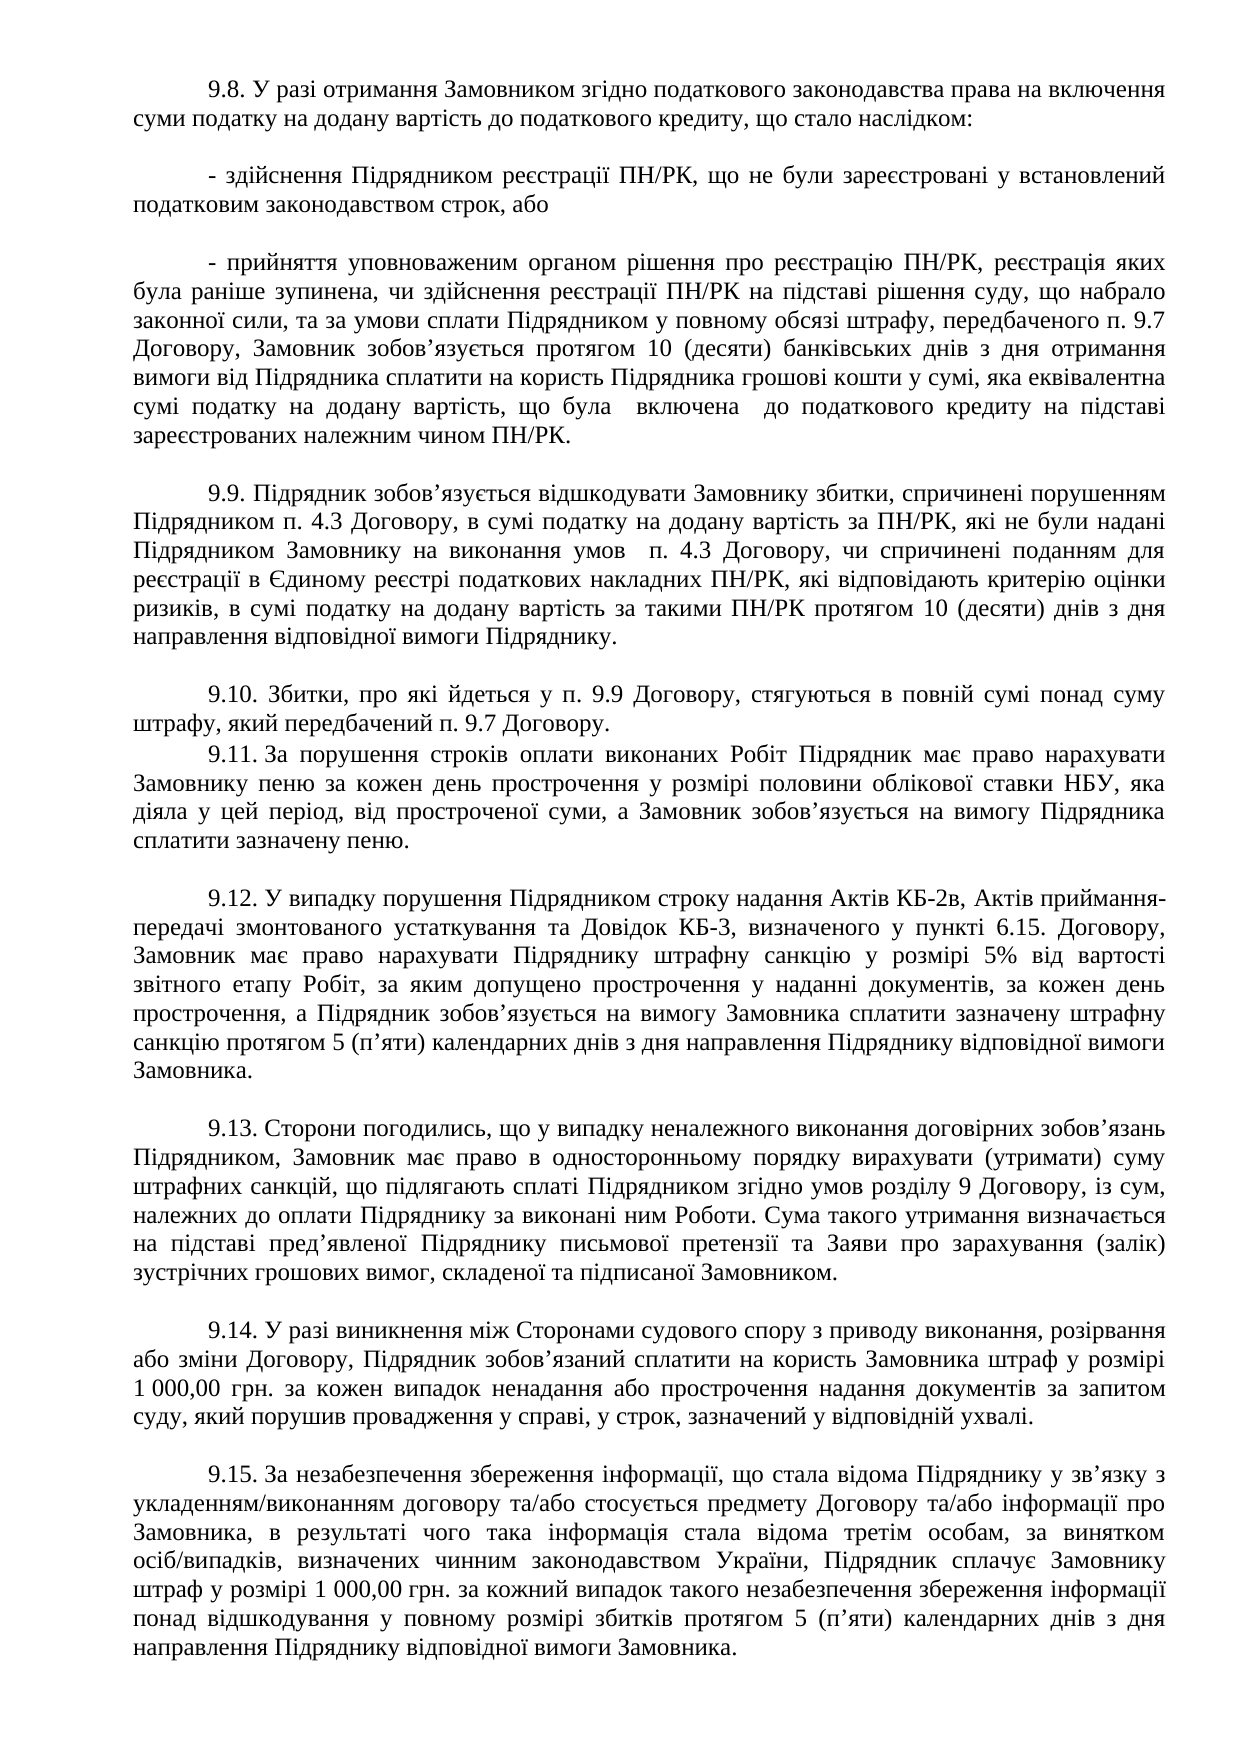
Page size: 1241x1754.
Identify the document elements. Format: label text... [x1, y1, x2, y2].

text - здійснення Підрядником реєстрації ПН/РК, що не були зареєстровані у встановлений податковим законодавством строк, або [133, 161, 1167, 218]
text - прийняття уповноваженим органом рішення про реєстрацію ПН/РК, реєстрація яких була раніше зупинена, чи здійснення реєстрації ПН/РК на підставі рішення суду, що набрало законної сили, та за умови сплати Підрядником у повному обсязі штрафу, передбаченого п. 9.7 Договору, Замовник зобов’язується протягом 10 (десяти) банківських днів з дня отримання вимоги від Підрядника сплатити на користь Підрядника грошові кошти у сумі, яка еквівалентна сумі податку на додану вартість, що була включена до податкового кредиту на підставі зареєстрованих належним чином ПН/РК. [133, 247, 1167, 448]
text 9.11. За порушення строків оплати виконаних Робіт Підрядник має право нарахувати Замовнику пеню за кожен день прострочення у розмірі половини облікової ставки НБУ, яка діяла у цей період, від простроченої суми, а Замовник зобов’язується на вимогу Підрядника сплатити зазначену пеню. [133, 739, 1167, 854]
text 9.14. У разі виникнення між Сторонами судового спору з приводу виконання, розірвання або зміни Договору, Підрядник зобов’язаний сплатити на користь Замовника штраф у розмірі 1 000,00 грн. за кожен випадок ненадання або прострочення надання документів за запитом суду, який порушив провадження у справі, у строк, зазначений у відповідній ухвалі. [133, 1315, 1167, 1430]
text 9.13. Сторони погодились, що у випадку неналежного виконання договірних зобов’язань Підрядником, Замовник має право в односторонньому порядку вирахувати (утримати) суму штрафних санкцій, що підлягають сплаті Підрядником згідно умов розділу 9 Договору, із сум, належних до оплати Підряднику за виконані ним Роботи. Сума такого утримання визначається на підставі пред’явленої Підряднику письмової претензії та Заяви про зарахування (залік) зустрічних грошових вимог, складеної та підписаної Замовником. [133, 1113, 1167, 1286]
text 9.12. У випадку порушення Підрядником строку надання Актів КБ-2в, Актів приймання-передачі змонтованого устаткування та Довідок КБ-3, визначеного у пункті 6.15. Договору, Замовник має право нарахувати Підряднику штрафну санкцію у розмірі 5% від вартості звітного етапу Робіт, за яким допущено прострочення у наданні документів, за кожен день прострочення, а Підрядник зобов’язується на вимогу Замовника сплатити зазначену штрафну санкцію протягом 5 (п’яти) календарних днів з дня направлення Підряднику відповідної вимоги Замовника. [133, 883, 1167, 1084]
text 9.9. Підрядник зобов’язується відшкодувати Замовнику збитки, спричинені порушенням Підрядником п. 4.3 Договору, в сумі податку на додану вартість за ПН/РК, які не були надані Підрядником Замовнику на виконання умов п. 4.3 Договору, чи спричинені поданням для реєстрації в Єдиному реєстрі податкових накладних ПН/РК, які відповідають критерію оцінки ризиків, в сумі податку на додану вартість за такими ПН/РК протягом 10 (десяти) днів з дня направлення відповідної вимоги Підряднику. [133, 478, 1167, 650]
text 9.10. Збитки, про які йдеться у п. 9.9 Договору, стягуються в повній сумі понад суму штрафу, який передбачений п. 9.7 Договору. [133, 679, 1167, 737]
text 9.8. У разі отримання Замовником згідно податкового законодавства права на включення суми податку на додану вартість до податкового кредиту, що стало наслідком: [133, 74, 1167, 131]
text 9.15. За незабезпечення збереження інформації, що стала відома Підряднику у зв’язку з укладенням/виконанням договору та/або стосується предмету Договору та/або інформації про Замовника, в результаті чого така інформація стала відома третім особам, за винятком осіб/випадків, визначених чинним законодавством України, Підрядник сплачує Замовнику штраф у розмірі 1 000,00 грн. за кожний випадок такого незабезпечення збереження інформації понад відшкодування у повному розмірі збитків протягом 5 (п’яти) календарних днів з дня направлення Підряднику відповідної вимоги Замовника. [133, 1459, 1167, 1661]
